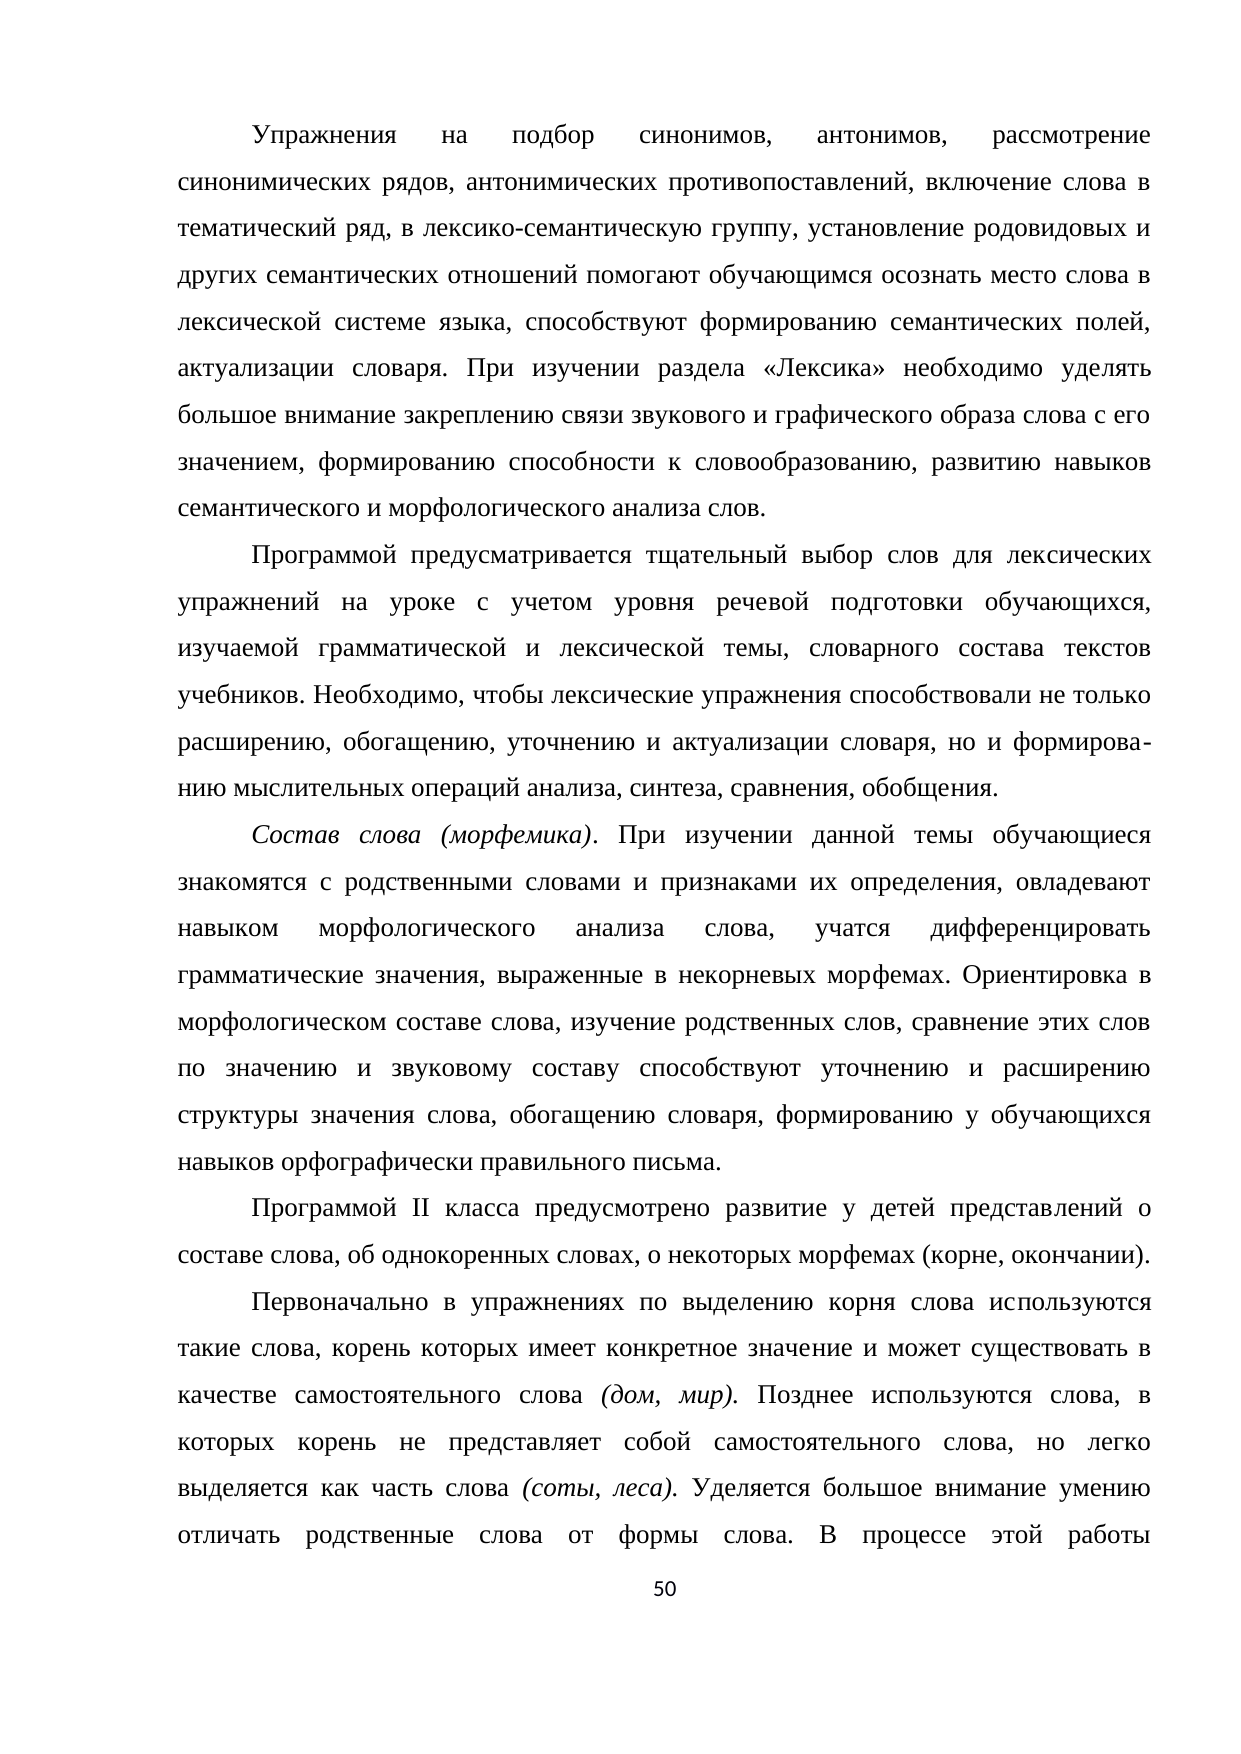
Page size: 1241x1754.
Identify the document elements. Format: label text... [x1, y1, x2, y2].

text Программой II класса предусмотрено развитие у детей представлений о составе слова, об однокоренных словах, о некоторых морфемах (корне, окончании). [177, 1191, 1152, 1269]
text Состав слова (морфемика). При изучении данной темы обучающиеся знакомятся с родственными словами и признаками их определения, овладевают навыком морфологического анализа слова, учатся дифференцировать грамматические значения, выраженные в некорневых морфемах. Ориентировка в морфологическом составе слова, изучение родственных слов, сравнение этих слов по значению и звуковому составу способствуют уточнению и расширению структуры значения слова, обогащению словаря, формированию у обучающихся навыков орфографически правильного письма. [177, 818, 1152, 1176]
text Упражнения на подбор синонимов, антонимов, рассмотрение синонимических рядов, антонимических противопоставлений, включение слова в тематический ряд, в лексико-семантическую группу, установление родовидовых и других семантических отношений помогают обучающимся осознать место слова в лексической системе языка, способствуют формированию семантических полей, актуализации словаря. При изучении раздела «Лексика» необходимо уделять большое внимание закреплению связи звукового и графического образа слова с его значением, формированию способности к словообразованию, развитию навыков семантического и морфологического анализа слов. [177, 118, 1152, 523]
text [177, 1285, 1152, 1549]
text Программой предусматривается тщательный выбор слов для лексических упражнений на уроке с учетом уровня речевой подготовки обучающихся, изучаемой грамматической и лексической темы, словарного состава текстов учебников. Необходимо, чтобы лексические упражнения способствовали не только расширению, обогащению, уточнению и актуализации словаря, но и формированию мыслительных операций анализа, синтеза, сравнения, обобщения. [177, 538, 1152, 803]
